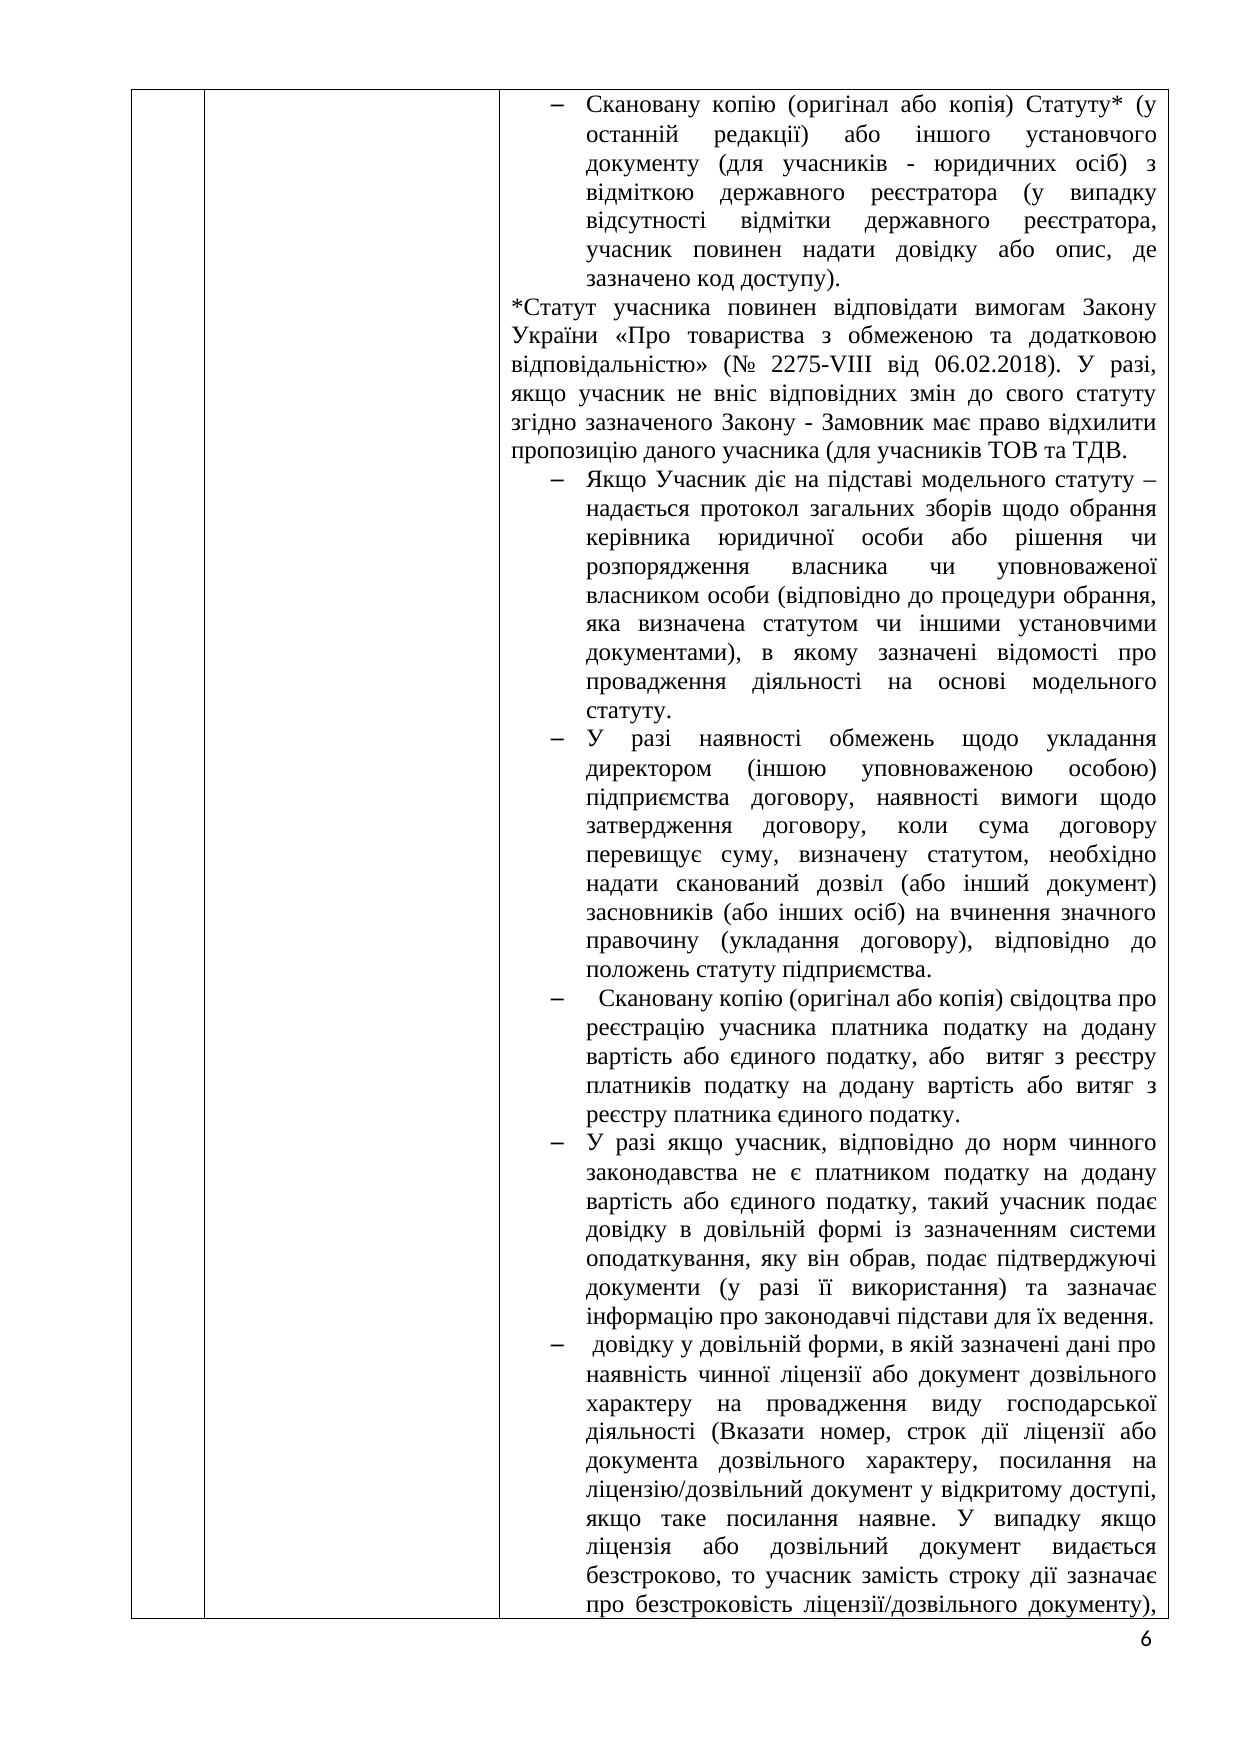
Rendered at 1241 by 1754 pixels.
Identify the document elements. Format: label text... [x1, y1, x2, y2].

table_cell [500, 90, 1168, 1618]
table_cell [205, 90, 499, 1618]
table_cell 1 [132, 90, 204, 1618]
